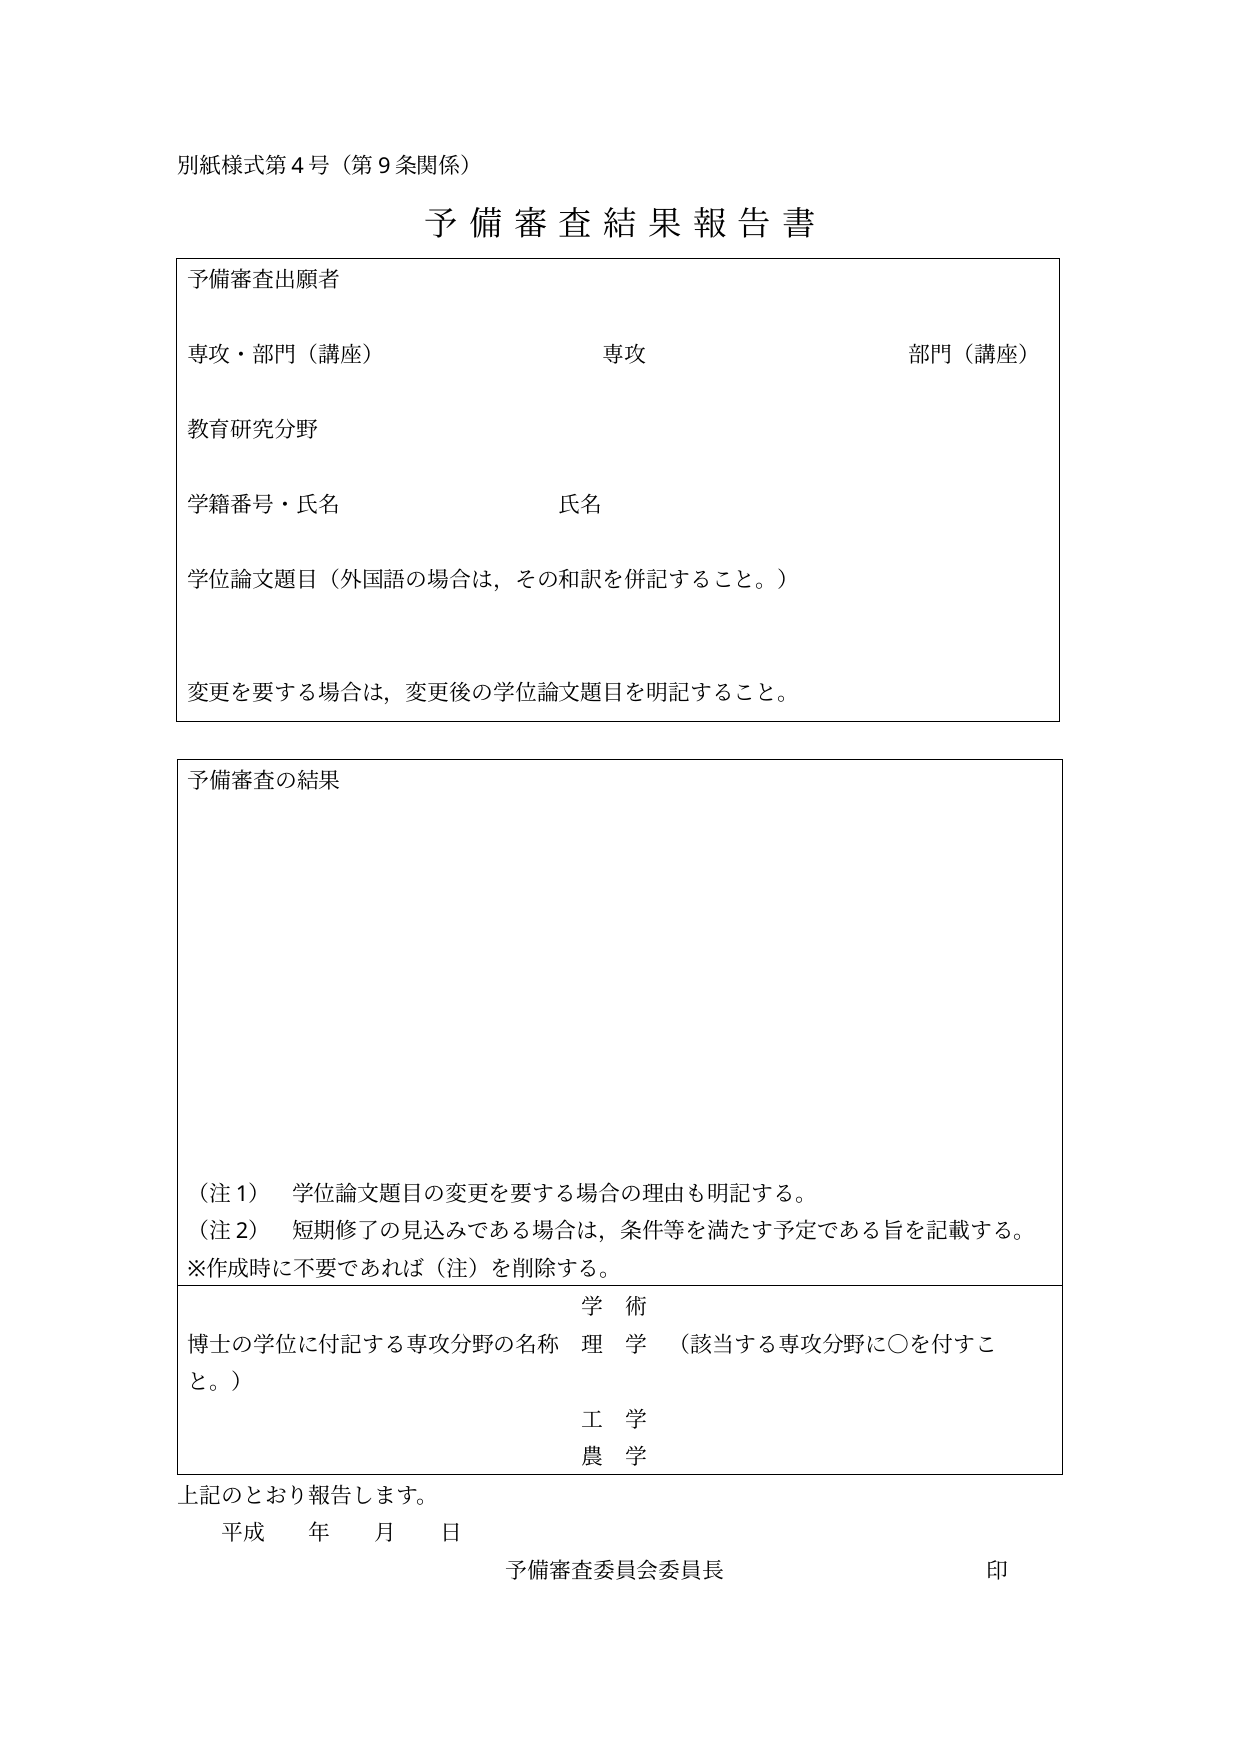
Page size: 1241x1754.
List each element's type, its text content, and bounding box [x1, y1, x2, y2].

text 予備審査結果報告書 [177, 183, 1063, 258]
text 上記のとおり報告します。 [177, 1475, 1063, 1512]
text 平成 年 月 日 [177, 1512, 1063, 1550]
table_header 予備審査の結果 （注1） 学位論文題目の変更を要する場合の理由も明記する。 （注2） 短期修了の見込みである場合は，条件等を満たす予定である旨を記載する。 ※作成時に不要であれば（注）を削除する。 [178, 760, 1062, 1285]
text 別紙様式第4号（第9条関係） [177, 146, 1063, 183]
table_cell 学 術 博士の学位に付記する専攻分野の名称 理 学 （該当する専攻分野に○を付すこと。） 工 学 農 学 [178, 1286, 1062, 1474]
text 予備審査委員会委員長 印 [177, 1550, 1063, 1587]
table_header 予備審査出願者 専攻・部門（講座） 専攻 部門（講座） 教育研究分野 学籍番号・氏名 氏名 学位論文題目（外国語の場合は，その和訳を併記すること。） 変更を要する場合は，変更後の学位論文題目を明記すること。 [177, 259, 1059, 721]
